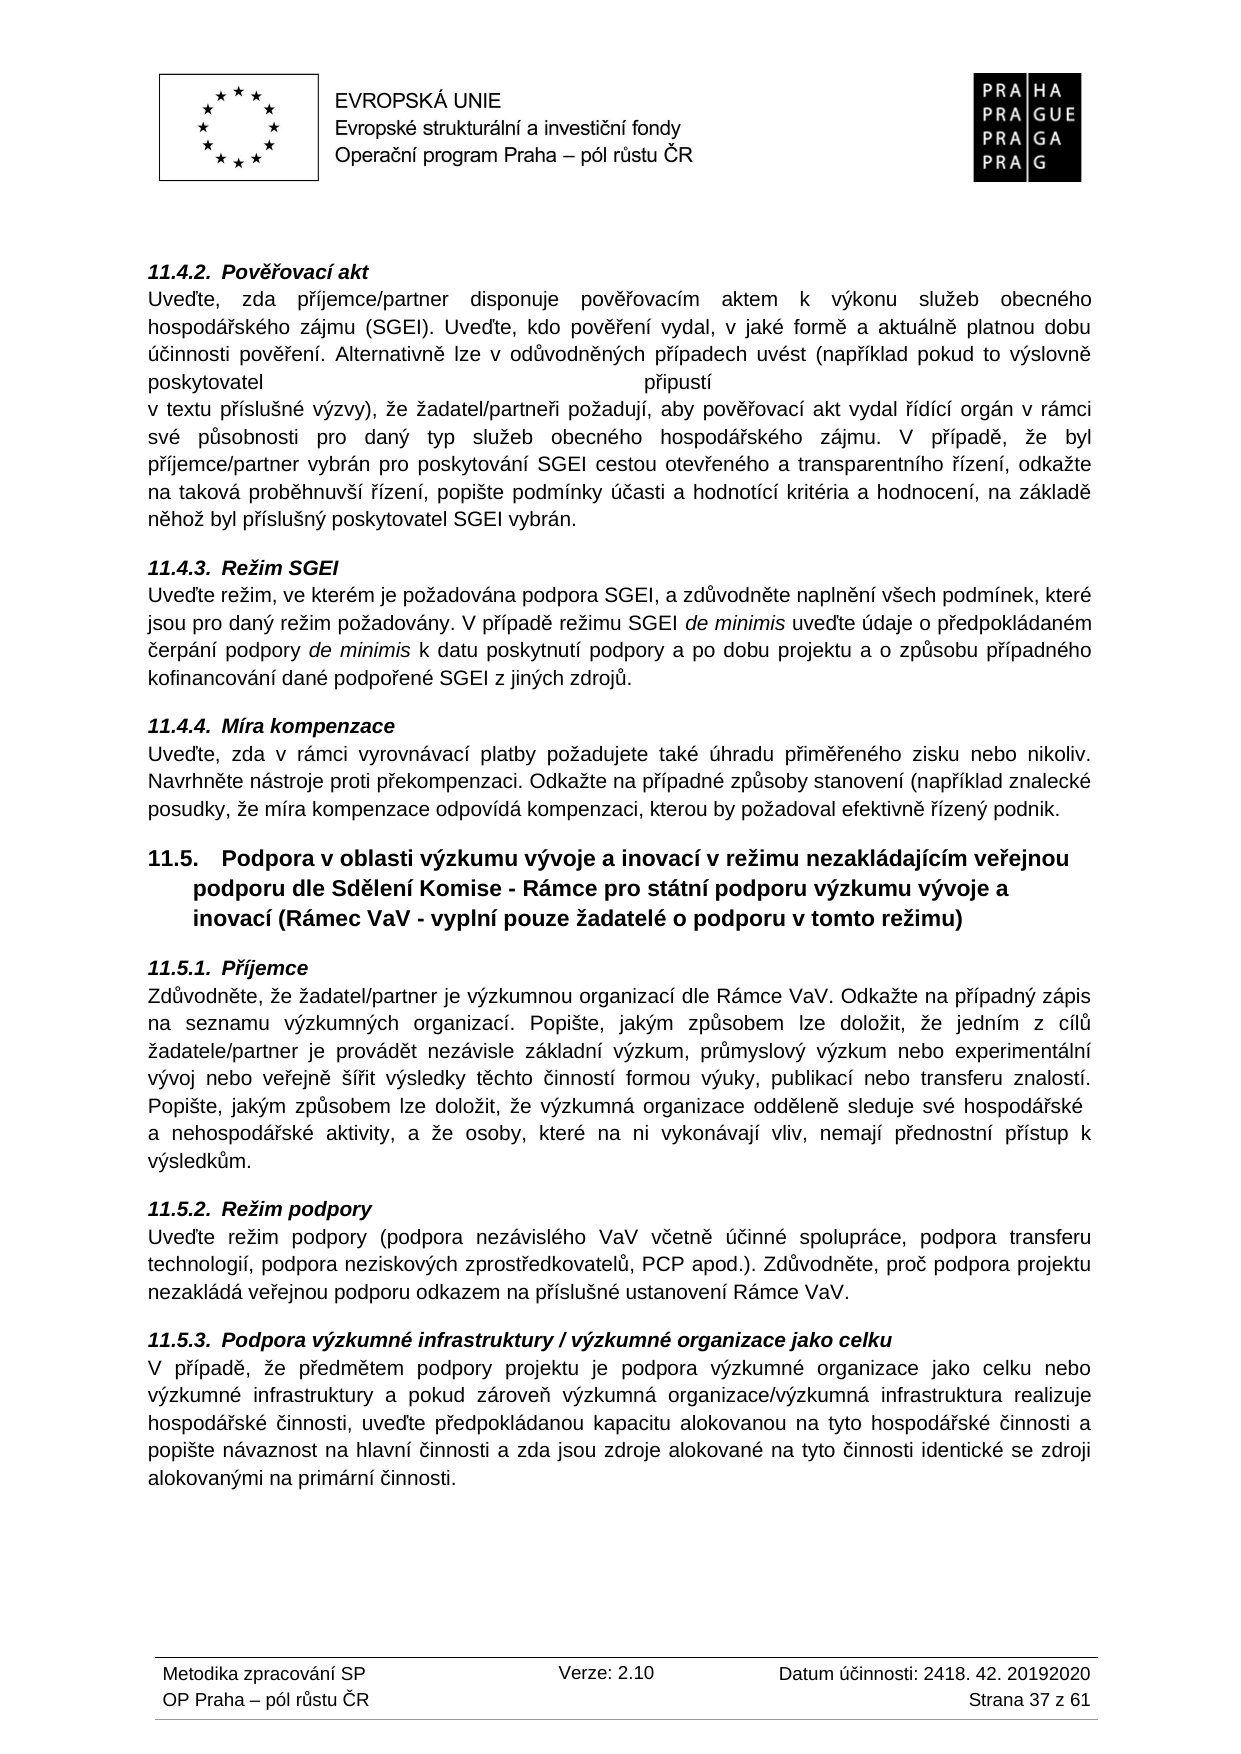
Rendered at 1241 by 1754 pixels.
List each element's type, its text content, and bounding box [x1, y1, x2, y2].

text Zdůvodněte, že žadatel/partner je výzkumnou organizací dle Rámce VaV. Odkažte na případný zápis na seznamu výzkumných organizací. Popište, jakým způsobem lze doložit, že jedním z cílů žadatele/partner je provádět nezávisle základní výzkum, průmyslový výzkum nebo experimentální vývoj nebo veřejně šířit výsledky těchto činností formou výuky, publikací nebo transferu znalostí. Popište, jakým způsobem lze doložit, že výzkumná organizace odděleně sleduje své hospodářské a nehospodářské aktivity, a že osoby, které na ni vykonávají vliv, nemají přednostní přístup k výsledkům. [148, 984, 1093, 1173]
picture [973, 73, 1082, 182]
text Uveďte režim podpory (podpora nezávislého VaV včetně účinné spolupráce, podpora transferu technologií, podpora neziskových zprostředkovatelů, PCP apod.). Zdůvodněte, proč podpora projektu nezakládá veřejnou podporu odkazem na příslušné ustanovení Rámce VaV. [148, 1224, 1093, 1303]
text Pověřovací akt [148, 260, 1093, 284]
text V případě, že předmětem podpory projektu je podpora výzkumné organizace jako celku nebo výzkumné infrastruktury a pokud zároveň výzkumná organizace/výzkumná infrastruktura realizuje hospodářské činnosti, uveďte předpokládanou kapacitu alokovanou na tyto hospodářské činnosti a popište návaznost na hlavní činnosti a zda jsou zdroje alokované na tyto činnosti identické se zdroji alokovanými na primární činnosti. [148, 1355, 1093, 1489]
text Míra kompenzace [148, 714, 1093, 738]
text Režim SGEI [148, 556, 1093, 579]
text Podpora v oblasti výzkumu vývoje a inovací v režimu nezakládajícím veřejnou podporu dle Sdělení Komise - Rámce pro státní podporu výzkumu vývoje a inovací (Rámec VaV - vyplní pouze žadatelé o podporu v tomto režimu) [148, 845, 1093, 932]
picture [158, 73, 697, 182]
text Podpora výzkumné infrastruktury / výzkumné organizace jako celku [148, 1328, 1093, 1352]
text Uveďte, zda příjemce/partner disponuje pověřovacím aktem k výkonu služeb obecného hospodářského zájmu (SGEI). Uveďte, kdo pověření vydal, v jaké formě a aktuálně platnou dobu účinnosti pověření. Alternativně lze v odůvodněných případech uvést (například pokud to výslovně poskytovatel připustí v textu příslušné výzvy), že žadatel/partneři požadují, aby pověřovací akt vydal řídící orgán v rámci své působnosti pro daný typ služeb obecného hospodářského zájmu. V případě, že byl příjemce/partner vybrán pro poskytování SGEI cestou otevřeného a transparentního řízení, odkažte na taková proběhnuvší řízení, popište podmínky účasti a hodnotící kritéria a hodnocení, na základě něhož byl příslušný poskytovatel SGEI vybrán. [148, 287, 1093, 531]
text Příjemce [148, 956, 1093, 980]
text Režim podpory [148, 1197, 1093, 1221]
text Uveďte, zda v rámci vyrovnávací platby požadujete také úhradu přiměřeného zisku nebo nikoliv. Navrhněte nástroje proti překompenzaci. Odkažte na případné způsoby stanovení (například znalecké posudky, že míra kompenzace odpovídá kompenzaci, kterou by požadoval efektivně řízený podnik. [148, 741, 1093, 820]
text Uveďte režim, ve kterém je požadována podpora SGEI, a zdůvodněte naplnění všech podmínek, které jsou pro daný režim požadovány. V případě režimu SGEI de minimis uveďte údaje o předpokládaném čerpání podpory de minimis k datu poskytnutí podpory a po dobu projektu a o způsobu případného kofinancování dané podpořené SGEI z jiných zdrojů. [148, 583, 1093, 689]
